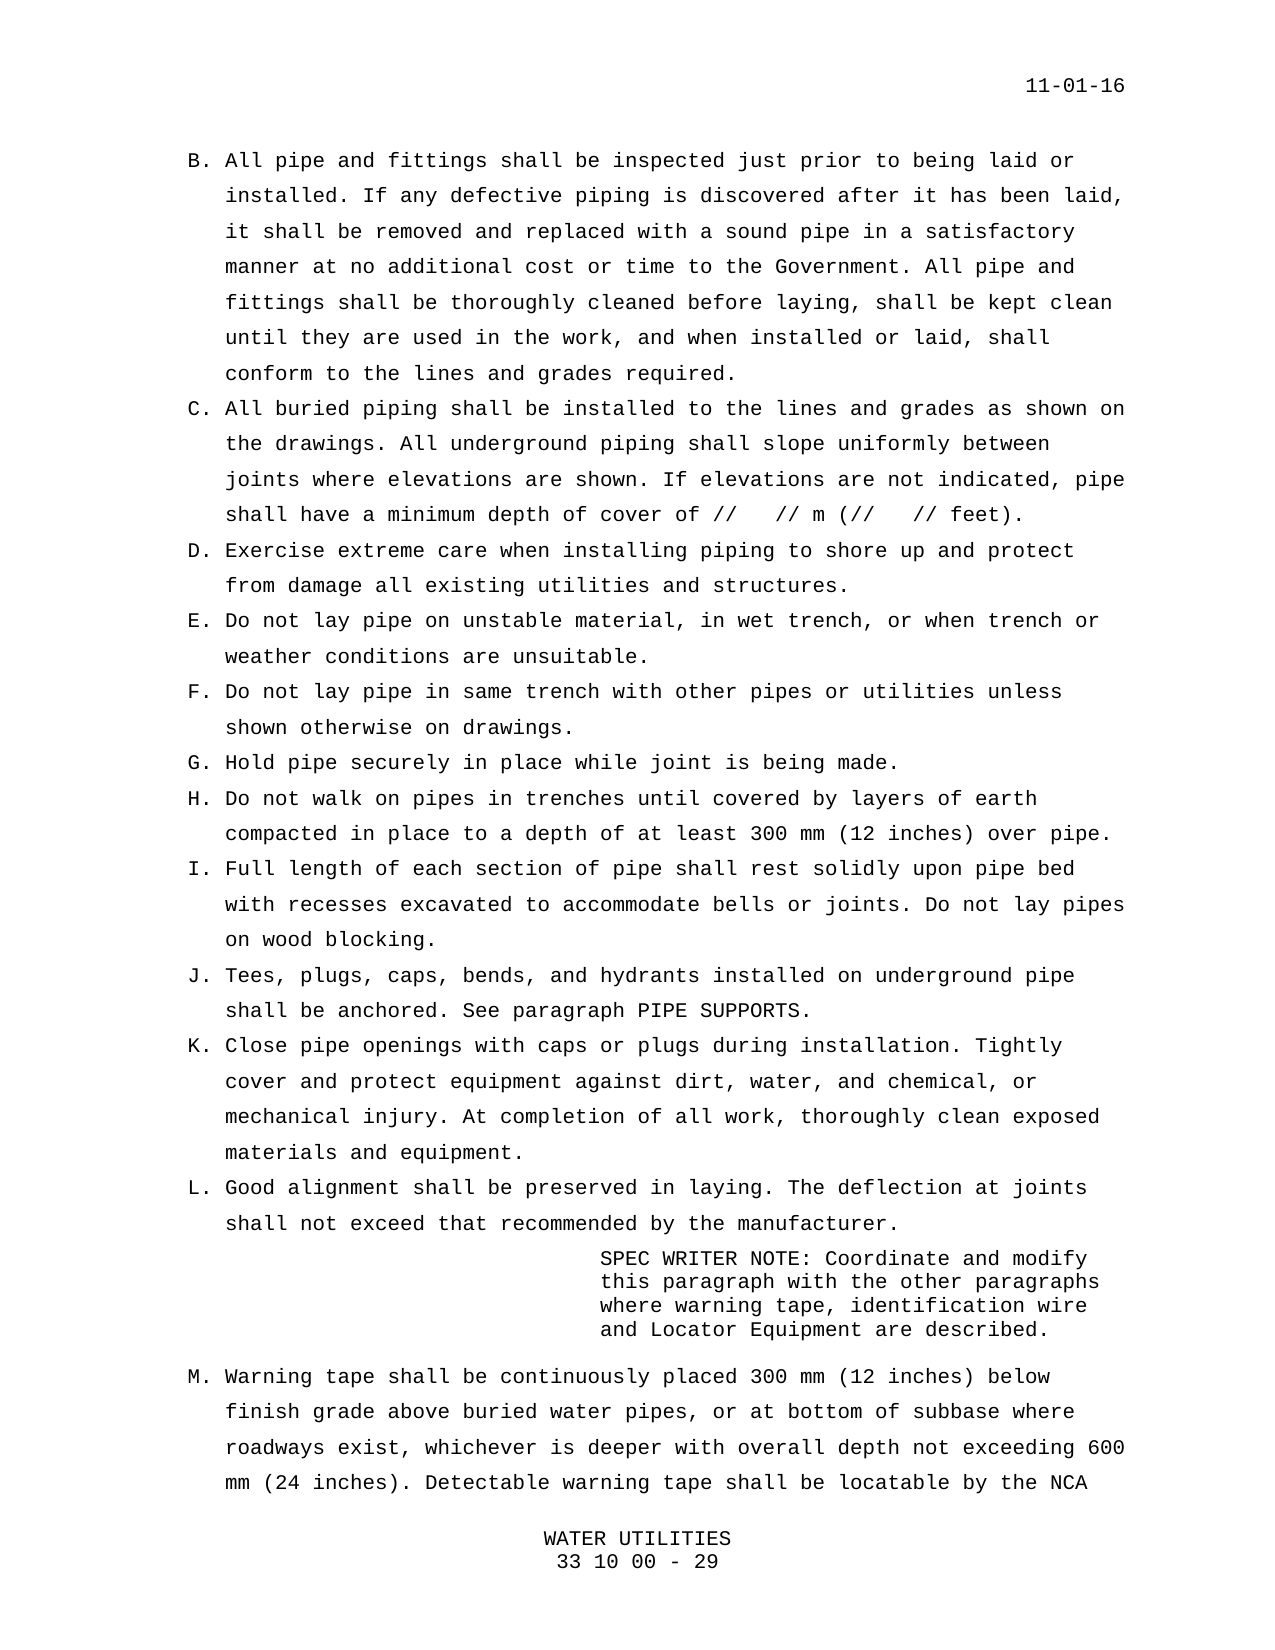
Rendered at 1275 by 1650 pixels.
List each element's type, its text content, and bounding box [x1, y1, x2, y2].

text All buried piping shall be installed to the lines and grades as shown on the drawings. All underground piping shall slope uniformly between joints where elevations are shown. If elevations are not indicated, pipe shall have a minimum depth of cover of // // m (// // feet). [187, 398, 1125, 528]
text Do not lay pipe on unstable material, in wet trench, or when trench or weather conditions are unsuitable. [187, 610, 1125, 669]
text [187, 1366, 1125, 1496]
text Tees, plugs, caps, bends, and hydrants installed on underground pipe shall be anchored. See paragraph PIPE SUPPORTS. [187, 964, 1125, 1024]
text Exercise extreme care when installing piping to shore up and protect from damage all existing utilities and structures. [187, 539, 1125, 599]
text Do not lay pipe in same trench with other pipes or utilities unless shown otherwise on drawings. [187, 681, 1125, 740]
text Hold pipe securely in place while joint is being made. [187, 752, 1125, 776]
text Close pipe openings with caps or plugs during installation. Tightly cover and protect equipment against dirt, water, and chemical, or mechanical injury. At completion of all work, thoroughly clean exposed materials and equipment. [187, 1035, 1125, 1165]
text Good alignment shall be preserved in laying. The deflection at joints shall not exceed that recommended by the manufacturer. [187, 1177, 1125, 1236]
text Do not walk on pipes in trenches until covered by layers of earth compacted in place to a depth of at least 300 mm (12 inches) over pipe. [187, 787, 1125, 847]
text All pipe and fittings shall be inspected just prior to being laid or installed. If any defective piping is discovered after it has been laid, it shall be removed and replaced with a sound pipe in a satisfactory manner at no additional cost or time to the Government. All pipe and fittings shall be thoroughly cleaned before laying, shall be kept clean until they are used in the work, and when installed or laid, shall conform to the lines and grades required. [187, 150, 1125, 386]
text SPEC WRITER NOTE: Coordinate and modify this paragraph with the other paragraphs where warning tape, identification wire and Locator Equipment are described. [600, 1248, 1125, 1342]
text Full length of each section of pipe shall rest solidly upon pipe bed with recesses excavated to accommodate bells or joints. Do not lay pipes on wood blocking. [187, 858, 1125, 953]
